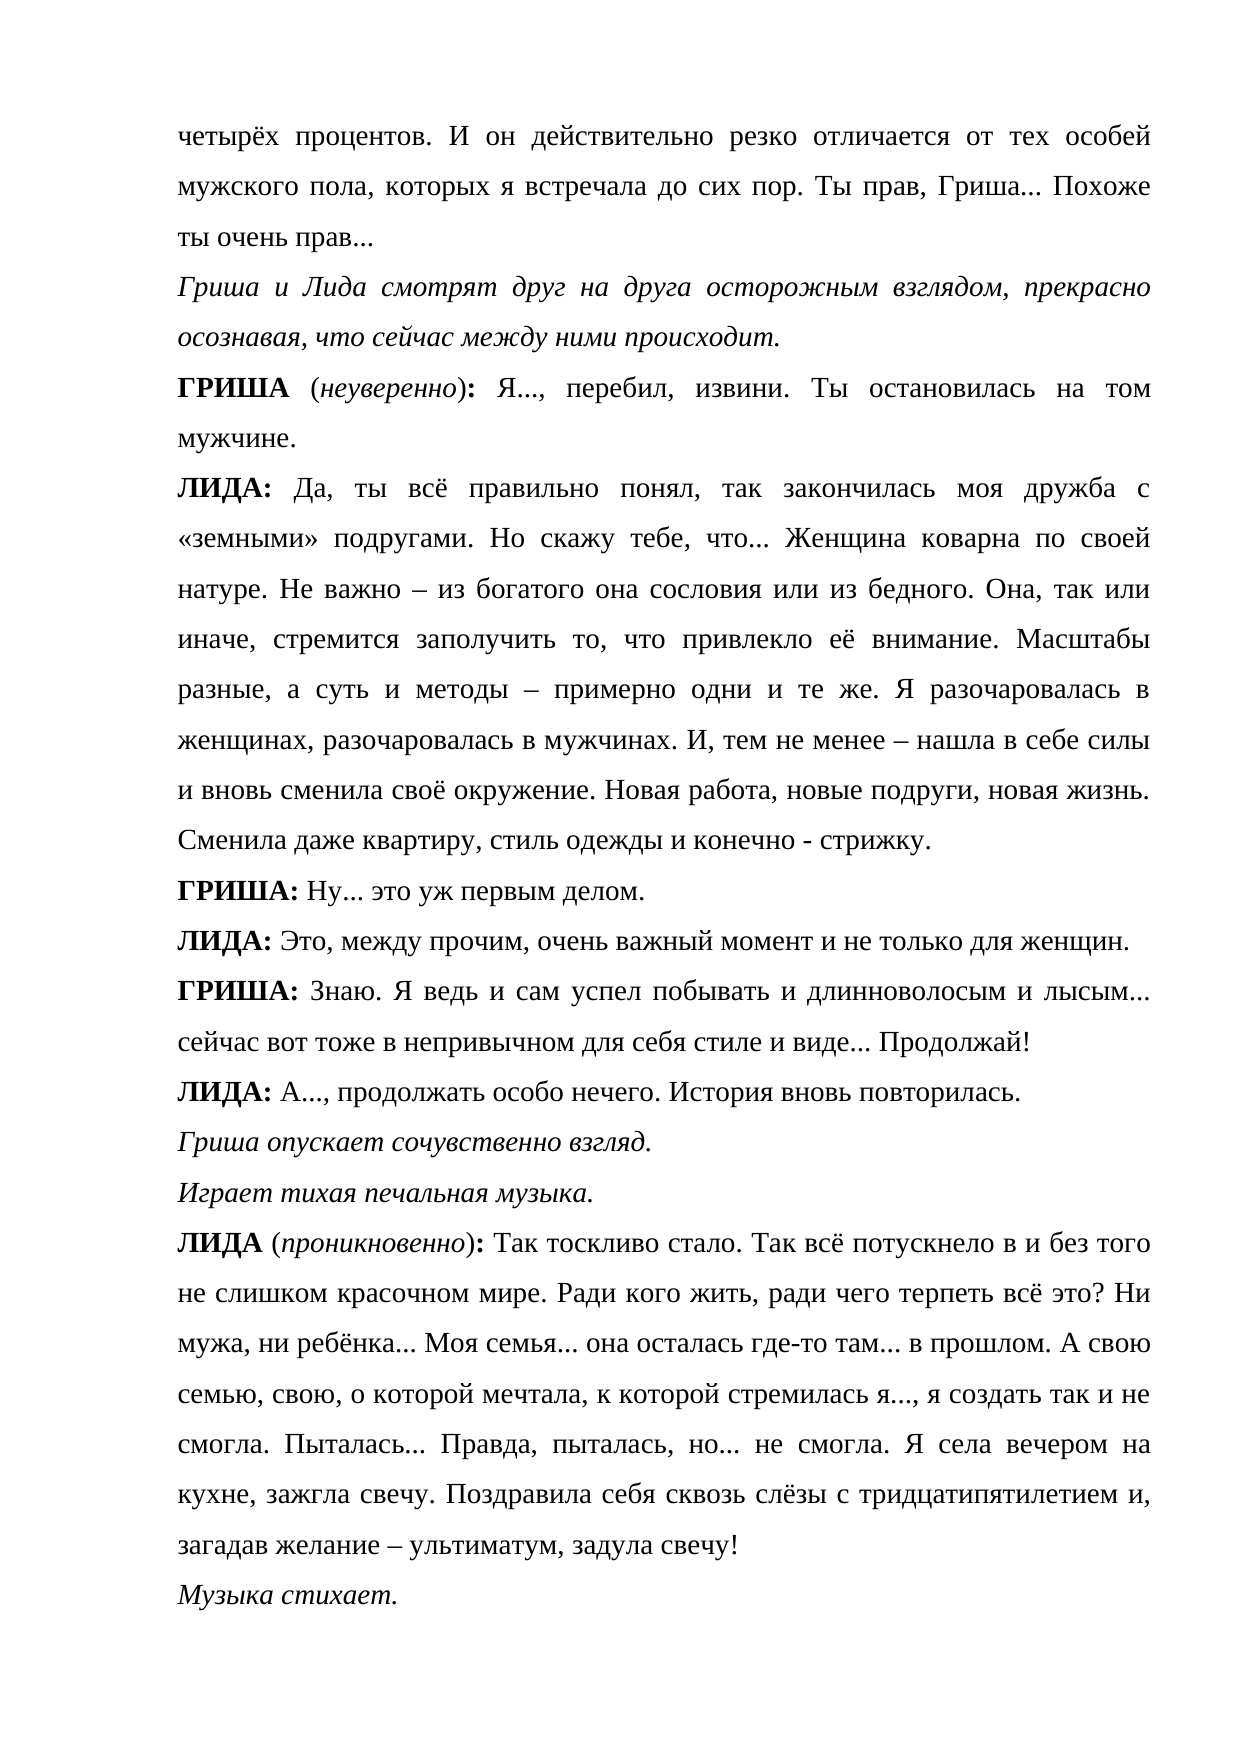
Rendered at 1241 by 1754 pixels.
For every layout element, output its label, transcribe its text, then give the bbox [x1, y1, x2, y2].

text ГРИША (неуверенно): Я..., перебил, извини. Ты остановилась на том мужчине. [177, 370, 1152, 453]
text ЛИДА (проникновенно): Так тоскливо стало. Так всё потускнело в и без того не слишком красочном мире. Ради кого жить, ради чего терпеть всё это? Ни мужа, ни ребёнка... Моя семья... она осталась где-то там... в прошлом. А свою семью, свою, о которой мечтала, к которой стремилась я..., я создать так и не смогла. Пыталась... Правда, пыталась, но... не смогла. Я села вечером на кухне, зажгла свечу. Поздравила себя сквозь слёзы с тридцатипятилетием и, загадав желание – ультиматум, задула свечу! [177, 1225, 1152, 1560]
text ЛИДА: Да, ты всё правильно понял, так закончилась моя дружба с «земными» подругами. Но скажу тебе, что... Женщина коварна по своей натуре. Не важно – из богатого она сословия или из бедного. Она, так или иначе, стремится заполучить то, что привлекло её внимание. Масштабы разные, а суть и методы – примерно одни и те же. Я разочаровалась в женщинах, разочаровалась в мужчинах. И, тем не менее – нашла в себе силы и вновь сменила своё окружение. Новая работа, новые подруги, новая жизнь. Сменила даже квартиру, стиль одежды и конечно - стрижку. [177, 470, 1152, 856]
text Гриша опускает сочувственно взгляд. [177, 1124, 1152, 1158]
text Играет тихая печальная музыка. [177, 1175, 1152, 1208]
text ГРИША: Знаю. Я ведь и сам успел побывать и длинноволосым и лысым... сейчас вот тоже в непривычном для себя стиле и виде... Продолжай! [177, 973, 1152, 1057]
text ЛИДА: Это, между прочим, очень важный момент и не только для женщин. [177, 923, 1152, 957]
text ЛИДА: А..., продолжать особо нечего. История вновь повторилась. [177, 1074, 1152, 1108]
text Музыка стихает. [177, 1577, 1152, 1611]
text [177, 118, 1152, 252]
text Гриша и Лида смотрят друг на друга осторожным взглядом, прекрасно осознавая, что сейчас между ними происходит. [177, 269, 1152, 353]
text ГРИША: Ну... это уж первым делом. [177, 873, 1152, 906]
